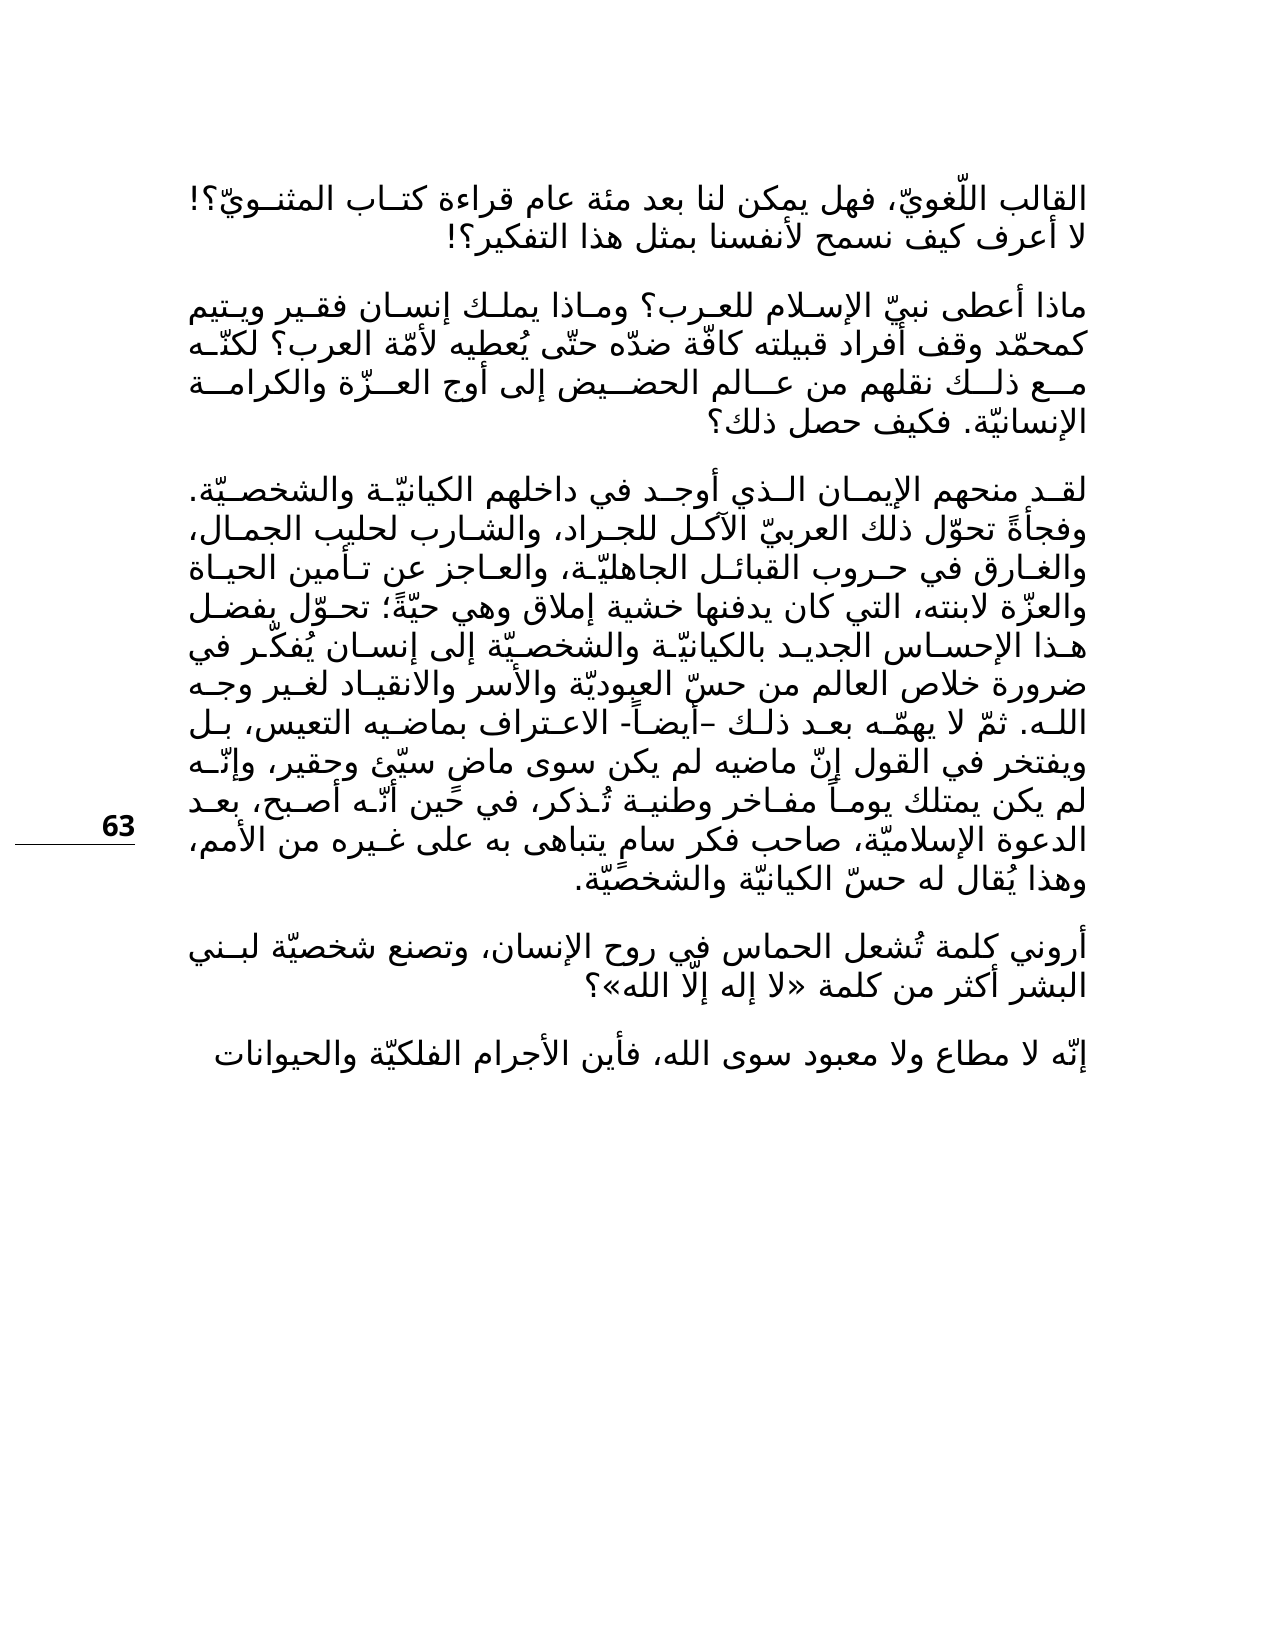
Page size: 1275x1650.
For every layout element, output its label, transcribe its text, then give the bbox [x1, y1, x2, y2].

text أروني كلمة تُشعل الحماس في روح الإنسان، وتصنع شخصيّة لبني البشر أكثر من كلمة «لا إله إلّا الله»؟ [187, 927, 1087, 1005]
text ماذا أعطى نبيّ الإسلام للعرب؟ وماذا يملك إنسان فقير ويتيم كمحمّد وقف أفراد قبيلته كافّة ضدّه حتّى يُعطيه لأمّة العرب؟ لكنّه مع ذلك نقلهم من عالم الحضيض إلى أوج العزّة والكرامة الإنسانيّة. فكيف حصل ذلك؟ [187, 286, 1087, 441]
text لقد منحهم الإيمان الذي أوجد في داخلهم الكيانيّة والشخصيّة. وفجأةً تحوّل ذلك العربيّ الآكل للجراد، والشارب لحليب الجمال، والغارق في حروب القبائل الجاهليّة، والعاجز عن تأمين الحياة والعزّة لابنته، التي كان يدفنها خشية إملاق وهي حيّةً؛ تحوّل بفضل هذا الإحساس الجديد بالكيانيّة والشخصيّة إلى إنسان يُفكّر في ضرورة خلاص العالم من حسّ العبوديّة والأسر والانقياد لغير وجه الله. ثمّ لا يهمّه بعد ذلك –أيضاً- الاعتراف بماضيه التعيس، بل ويفتخر في القول إنّ ماضيه لم يكن سوى ماضٍ سيّئ وحقير، وإنّه لم يكن يمتلك يوماً مفاخر وطنية تُذكر، في حين أنّه أصبح، بعد الدعوة الإسلاميّة، صاحب فكر سامٍ يتباهى به على غيره من الأمم، وهذا يُقال له حسّ الكيانيّة والشخصيّة. [187, 471, 1087, 898]
text إنّه لا مطاع ولا معبود سوى الله، فأين الأجرام الفلكيّة والحيوانات [187, 1034, 1087, 1073]
text القالب اللّغويّ، فهل يمكن لنا بعد مئة عام قراءة كتاب المثنويّ؟! لا أعرف كيف نسمح لأنفسنا بمثل هذا التفكير؟! [187, 179, 1087, 257]
